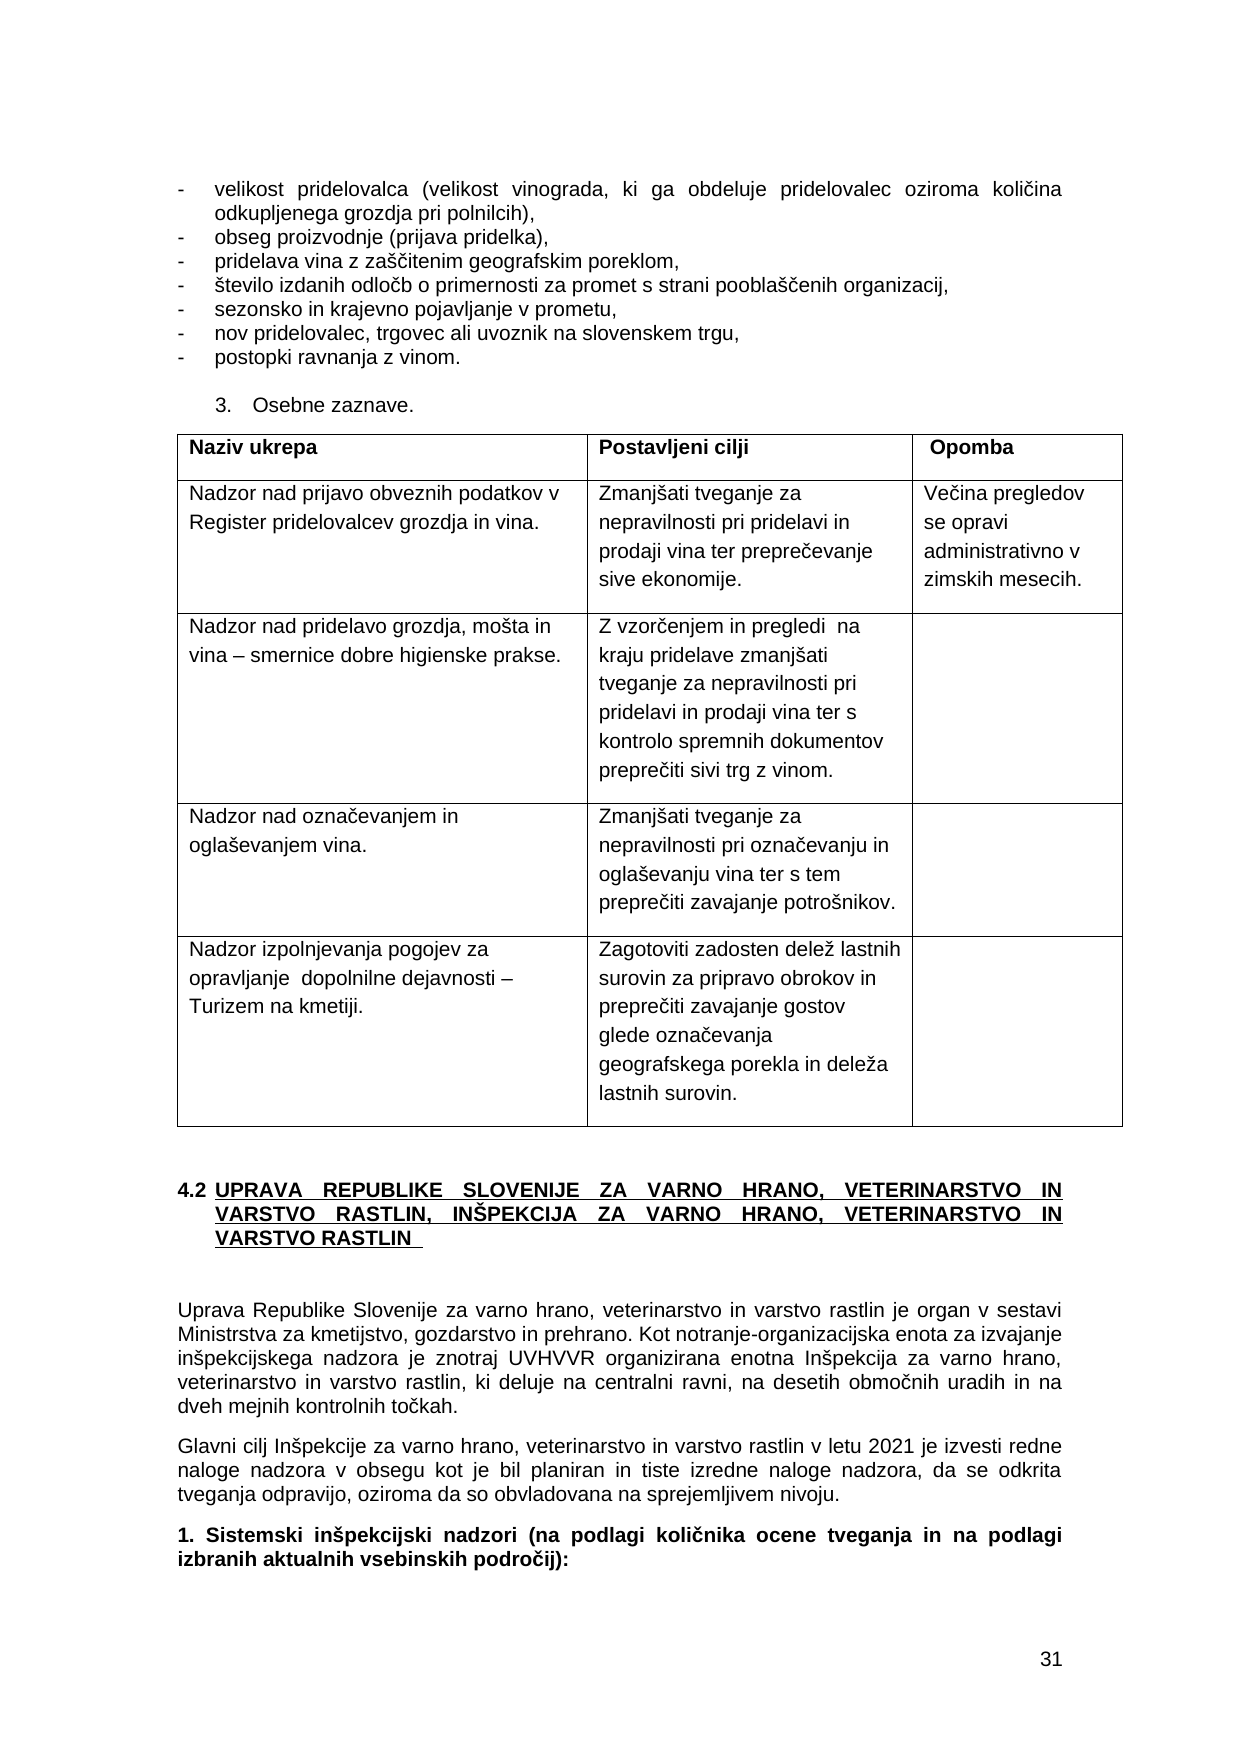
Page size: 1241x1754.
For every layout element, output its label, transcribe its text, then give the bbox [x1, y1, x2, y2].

list postopki ravnanja z vinom. [177, 345, 1063, 369]
table_header Opomba [913, 435, 1122, 480]
table_cell Nadzor nad pridelavo grozdja, mošta in vina – smernice dobre higienske prakse. [178, 614, 587, 803]
table_cell Zmanjšati tveganje za nepravilnosti pri označevanju in oglaševanju vina ter s tem preprečiti zavajanje potrošnikov. [588, 804, 912, 936]
table_cell [913, 937, 1122, 1126]
table_header Naziv ukrepa [178, 435, 587, 480]
list Osebne zaznave. [215, 393, 1063, 417]
table_cell Večina pregledov se opravi administrativno v zimskih mesecih. [913, 481, 1122, 613]
text 1. Sistemski inšpekcijski nadzori (na podlagi količnika ocene tveganja in na podlagi izbranih aktualnih vsebinskih področij): [177, 1523, 1063, 1571]
list velikost pridelovalca (velikost vinograda, ki ga obdeluje pridelovalec oziroma količina odkupljenega grozdja pri polnilcih), [177, 177, 1063, 225]
table_cell [913, 614, 1122, 803]
table_cell Zmanjšati tveganje za nepravilnosti pri pridelavi in prodaji vina ter preprečevanje sive ekonomije. [588, 481, 912, 613]
table_cell Nadzor nad označevanjem in oglaševanjem vina. [178, 804, 587, 936]
table_cell [913, 804, 1122, 936]
table_cell Z vzorčenjem in pregledi na kraju pridelave zmanjšati tveganje za nepravilnosti pri pridelavi in prodaji vina ter s kontrolo spremnih dokumentov preprečiti sivi trg z vinom. [588, 614, 912, 803]
table_cell Nadzor nad prijavo obveznih podatkov v Register pridelovalcev grozdja in vina. [178, 481, 587, 613]
list UPRAVA REPUBLIKE SLOVENIJE ZA VARNO HRANO, VETERINARSTVO IN VARSTVO RASTLIN, INŠPEKCIJA ZA VARNO HRANO, VETERINARSTVO IN VARSTVO RASTLIN [177, 1178, 1063, 1250]
list število izdanih odločb o primernosti za promet s strani pooblaščenih organizacij, [177, 273, 1063, 297]
text Glavni cilj Inšpekcije za varno hrano, veterinarstvo in varstvo rastlin v letu 2021 je izvesti redne naloge nadzora v obsegu kot je bil planiran in tiste izredne naloge nadzora, da se odkrita tveganja odpravijo, oziroma da so obvladovana na sprejemljivem nivoju. [177, 1434, 1063, 1506]
table_cell Zagotoviti zadosten delež lastnih surovin za pripravo obrokov in preprečiti zavajanje gostov glede označevanja geografskega porekla in deleža lastnih surovin. [588, 937, 912, 1126]
list sezonsko in krajevno pojavljanje v prometu, [177, 297, 1063, 321]
list nov pridelovalec, trgovec ali uvoznik na slovenskem trgu, [177, 321, 1063, 345]
table_header Postavljeni cilji [588, 435, 912, 480]
list pridelava vina z zaščitenim geografskim poreklom, [177, 249, 1063, 273]
table_cell Nadzor izpolnjevanja pogojev za opravljanje dopolnilne dejavnosti – Turizem na kmetiji. [178, 937, 587, 1126]
text Uprava Republike Slovenije za varno hrano, veterinarstvo in varstvo rastlin je organ v sestavi Ministrstva za kmetijstvo, gozdarstvo in prehrano. Kot notranje-organizacijska enota za izvajanje inšpekcijskega nadzora je znotraj UVHVVR organizirana enotna Inšpekcija za varno hrano, veterinarstvo in varstvo rastlin, ki deluje na centralni ravni, na desetih območnih uradih in na dveh mejnih kontrolnih točkah. [177, 1298, 1063, 1417]
list obseg proizvodnje (prijava pridelka), [177, 225, 1063, 249]
